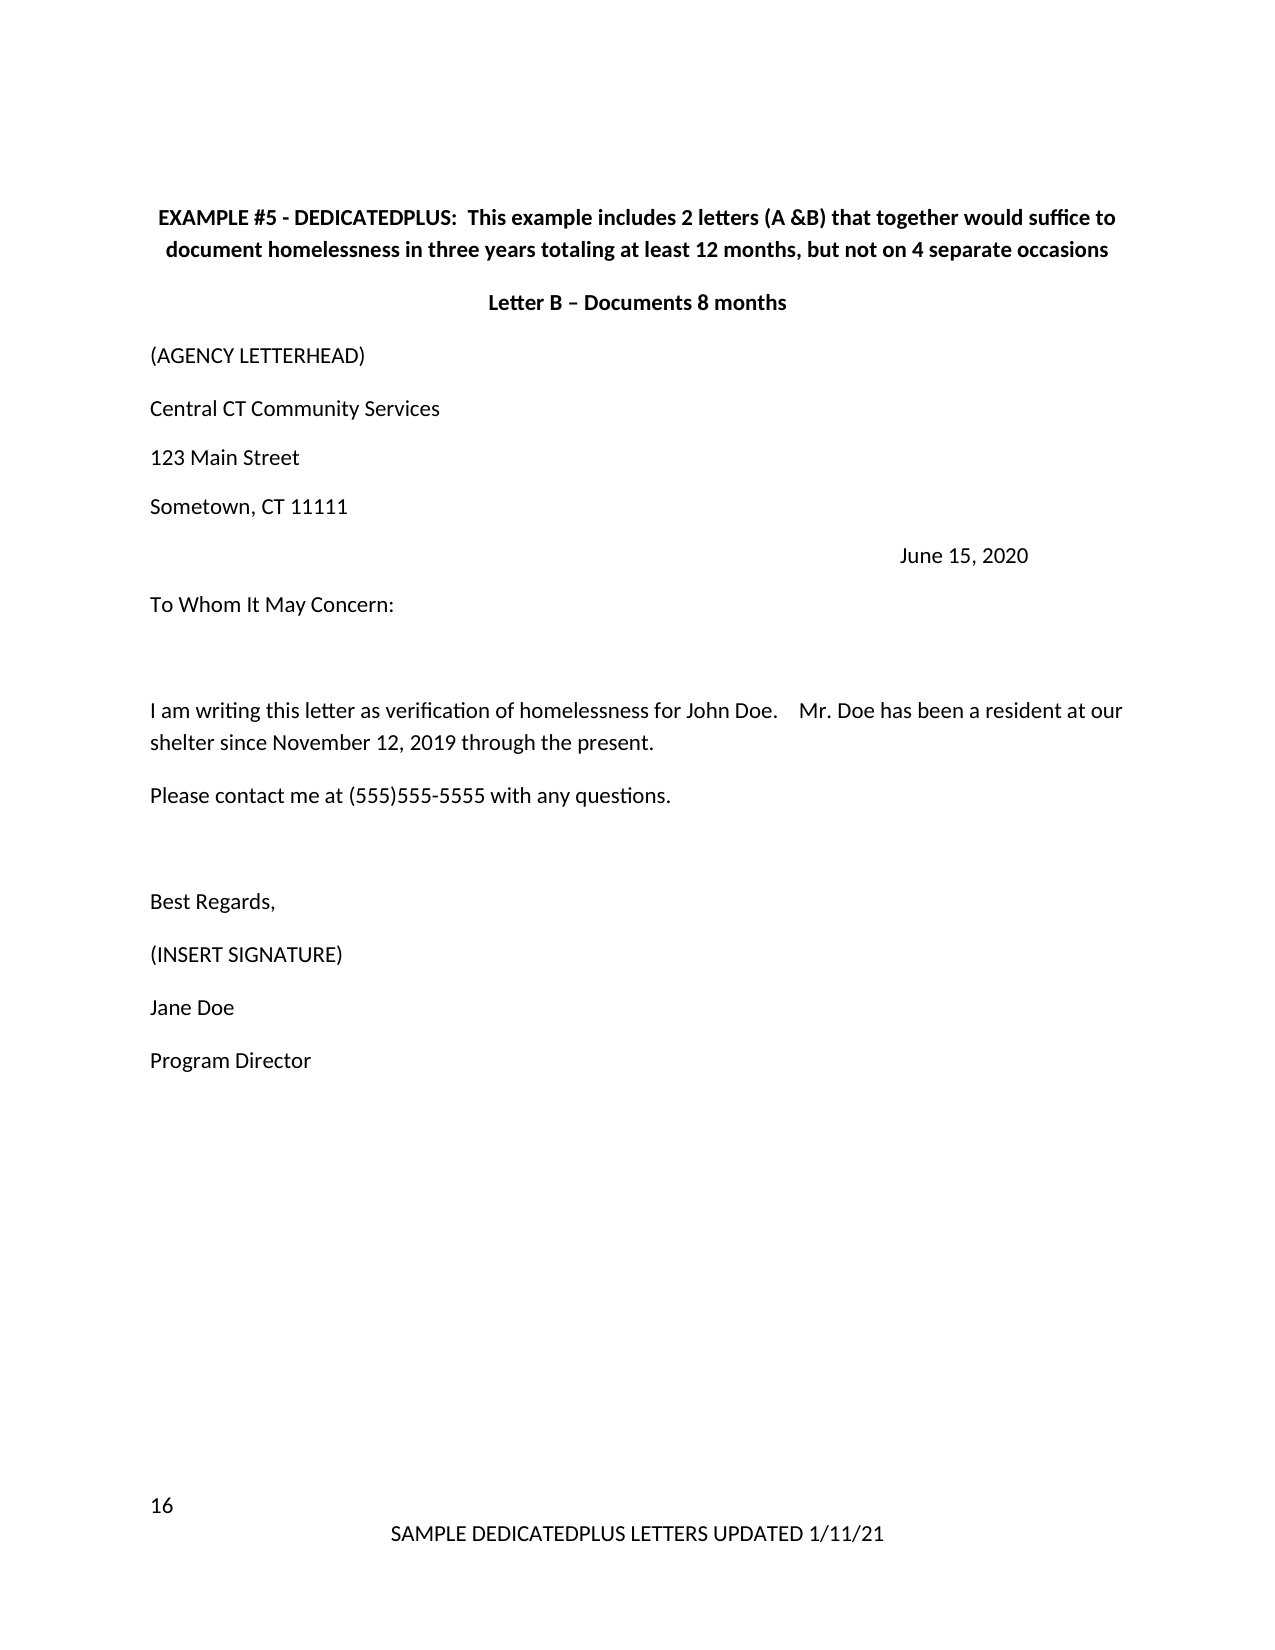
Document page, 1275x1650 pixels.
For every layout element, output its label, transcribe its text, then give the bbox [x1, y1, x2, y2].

text EXAMPLE #5 - DEDICATEDPLUS: This example includes 2 letters (A &B) that together would suffice to document homelessness in three years totaling at least 12 months, but not on 4 separate occasions [150, 203, 1125, 263]
text June 15, 2020 [150, 541, 1125, 569]
text To Whom It May Concern: [150, 590, 1125, 618]
text Please contact me at (555)555-5555 with any questions. [150, 781, 1125, 809]
text (AGENCY LETTERHEAD) [150, 341, 1125, 369]
text 123 Main Street [150, 443, 1125, 471]
text (INSERT SIGNATURE) [150, 940, 1125, 968]
text Jane Doe [150, 993, 1125, 1021]
text Best Regards, [150, 887, 1125, 915]
text Sometown, CT 11111 [150, 492, 1125, 520]
text Letter B – Documents 8 months [150, 288, 1125, 316]
text I am writing this letter as verification of homelessness for John Doe. Mr. Doe has been a resident at our shelter since November 12, 2019 through the present. [150, 696, 1125, 756]
text Program Director [150, 1046, 1125, 1074]
text Central CT Community Services [150, 394, 1125, 422]
